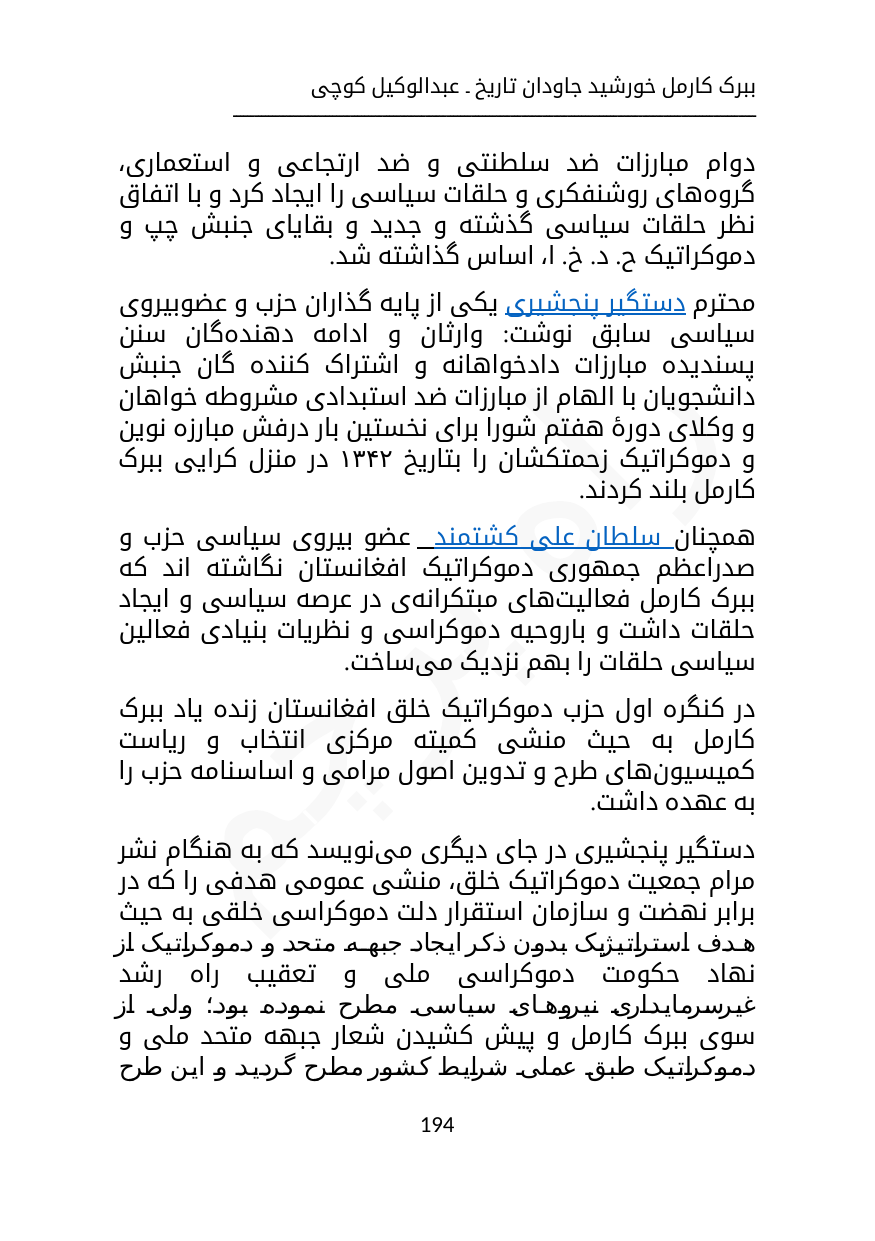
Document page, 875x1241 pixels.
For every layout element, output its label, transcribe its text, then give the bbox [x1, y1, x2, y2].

text در کنگره اول حزب دموکراتیک خلق افغانستان زنده یاد ببرک کارمل به حیث منشی کمیته مرکزی انتخاب و ریاست کمیسیون‌های طرح و تدوین اصول مرامی و اساسنامه حزب را به عهده داشت. [118, 694, 756, 816]
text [118, 835, 756, 1081]
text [118, 148, 756, 269]
text همچنان سلطان علی کشتمند عضو بیروی سیاسی حزب و صدراعظم جمهوری دموکراتیک افغانستان نگاشته اند که ببرک کارمل فعالیت‌های مبتکرانه‌ی در عرصه سیاسی و ایجاد حلقات داشت و باروحیه دموکراسی و نظریات بنیادی فعالین سیاسی حلقات را بهم نزدیک می‌ساخت. [118, 522, 756, 675]
text محترم دستگیر پنجشیری یکی از پایه گذاران حزب و عضوبیروی سیاسی سابق نوشت: وارثان و ادامه دهنده‌گان سنن پسندیده مبارزات دادخواهانه و اشتراک کننده گان جنبش دانشجویان با الهام از مبارزات ضد استبدادی مشروطه خواهان و وکلای دورۀ هفتم شورا برای نخستین بار درفش مبارزه نوین و دموکراتیک زحمتکشان را بتاریخ ۱۳۴۲ در منزل کرایی ببرک کارمل بلند کردند. [118, 288, 756, 503]
